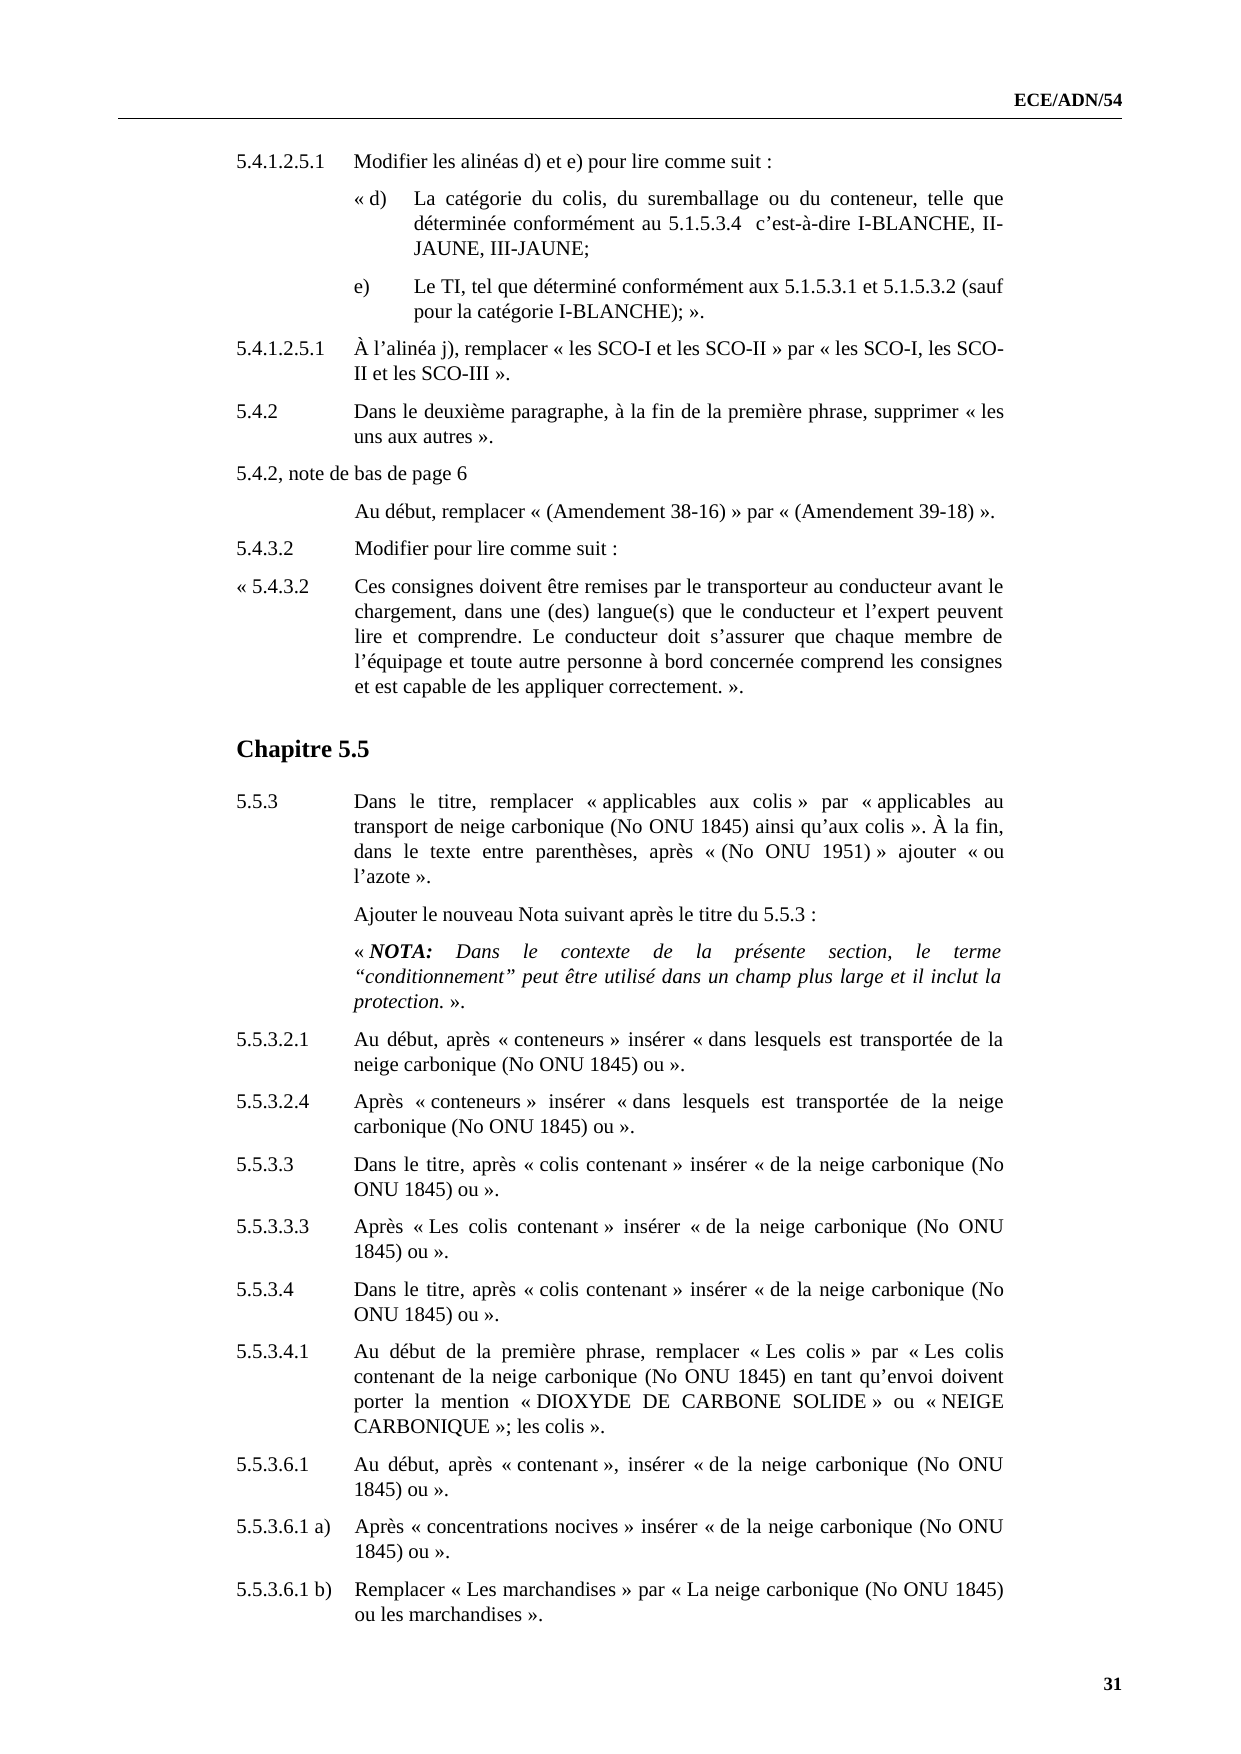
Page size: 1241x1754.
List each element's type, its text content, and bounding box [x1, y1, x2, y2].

text 5.5.3.4.1 Au début de la première phrase, remplacer « Les colis » par « Les colis contenant de la neige carbonique (No ONU 1845) en tant qu’envoi doivent porter la mention « DIOXYDE DE CARBONE SOLIDE » ou « NEIGE CARBONIQUE »; les colis ». [236, 1338, 1004, 1438]
text Au début, remplacer « (Amendement 38-16) » par « (Amendement 39-18) ». [236, 498, 1004, 523]
text 5.5.3 Dans le titre, remplacer « applicables aux colis » par « applicables au transport de neige carbonique (No ONU 1845) ainsi qu’aux colis ». À la fin, dans le texte entre parenthèses, après « (No ONU 1951) » ajouter « ou l’azote ». [236, 788, 1004, 888]
text 5.5.3.6.1 b) Remplacer « Les marchandises » par « La neige carbonique (No ONU 1845) ou les marchandises ». [236, 1576, 1004, 1626]
text 5.5.3.2.4 Après « conteneurs » insérer « dans lesquels est transportée de la neige carbonique (No ONU 1845) ou ». [236, 1088, 1004, 1138]
text 5.4.3.2 Modifier pour lire comme suit : [236, 535, 1004, 560]
text 5.5.3.6.1 a) Après « concentrations nocives » insérer « de la neige carbonique (No ONU 1845) ou ». [236, 1513, 1004, 1563]
text 5.4.1.2.5.1 Modifier les alinéas d) et e) pour lire comme suit : [236, 148, 1004, 173]
text 5.5.3.2.1 Au début, après « conteneurs » insérer « dans lesquels est transportée de la neige carbonique (No ONU 1845) ou ». [236, 1026, 1004, 1076]
text « d) La catégorie du colis, du suremballage ou du conteneur, telle que déterminée conformément au 5.1.5.3.4 c’est-à-dire I-BLANCHE, II-JAUNE, III-JAUNE; [353, 185, 1004, 260]
text 5.5.3.4 Dans le titre, après « colis contenant » insérer « de la neige carbonique (No ONU 1845) ou ». [236, 1276, 1004, 1326]
text « NOTA: Dans le contexte de la présente section, le terme “conditionnement” peut être utilisé dans un champ plus large et il inclut la protection. ». [353, 938, 1004, 1013]
text Ajouter le nouveau Nota suivant après le titre du 5.5.3 : [236, 901, 1004, 926]
text e) Le TI, tel que déterminé conformément aux 5.1.5.3.1 et 5.1.5.3.2 (sauf pour la catégorie I-BLANCHE); ». [353, 273, 1004, 323]
text 5.5.3.3.3 Après « Les colis contenant » insérer « de la neige carbonique (No ONU 1845) ou ». [236, 1213, 1004, 1263]
text 5.4.1.2.5.1 À l’alinéa j), remplacer « les SCO-I et les SCO-II » par « les SCO-I, les SCO-II et les SCO-III ». [236, 335, 1004, 385]
text 5.4.2, note de bas de page 6 [236, 460, 1004, 485]
text « 5.4.3.2 Ces consignes doivent être remises par le transporteur au conducteur avant le chargement, dans une (des) langue(s) que le conducteur et l’expert peuvent lire et comprendre. Le conducteur doit s’assurer que chaque membre de l’équipage et toute autre personne à bord concernée comprend les consignes et est capable de les appliquer correctement. ». [236, 573, 1004, 698]
text 5.5.3.3 Dans le titre, après « colis contenant » insérer « de la neige carbonique (No ONU 1845) ou ». [236, 1151, 1004, 1201]
text 5.5.3.6.1 Au début, après « contenant », insérer « de la neige carbonique (No ONU 1845) ou ». [236, 1451, 1004, 1501]
text 5.4.2 Dans le deuxième paragraphe, à la fin de la première phrase, supprimer « les uns aux autres ». [236, 398, 1004, 448]
text Chapitre 5.5 [118, 735, 1004, 763]
